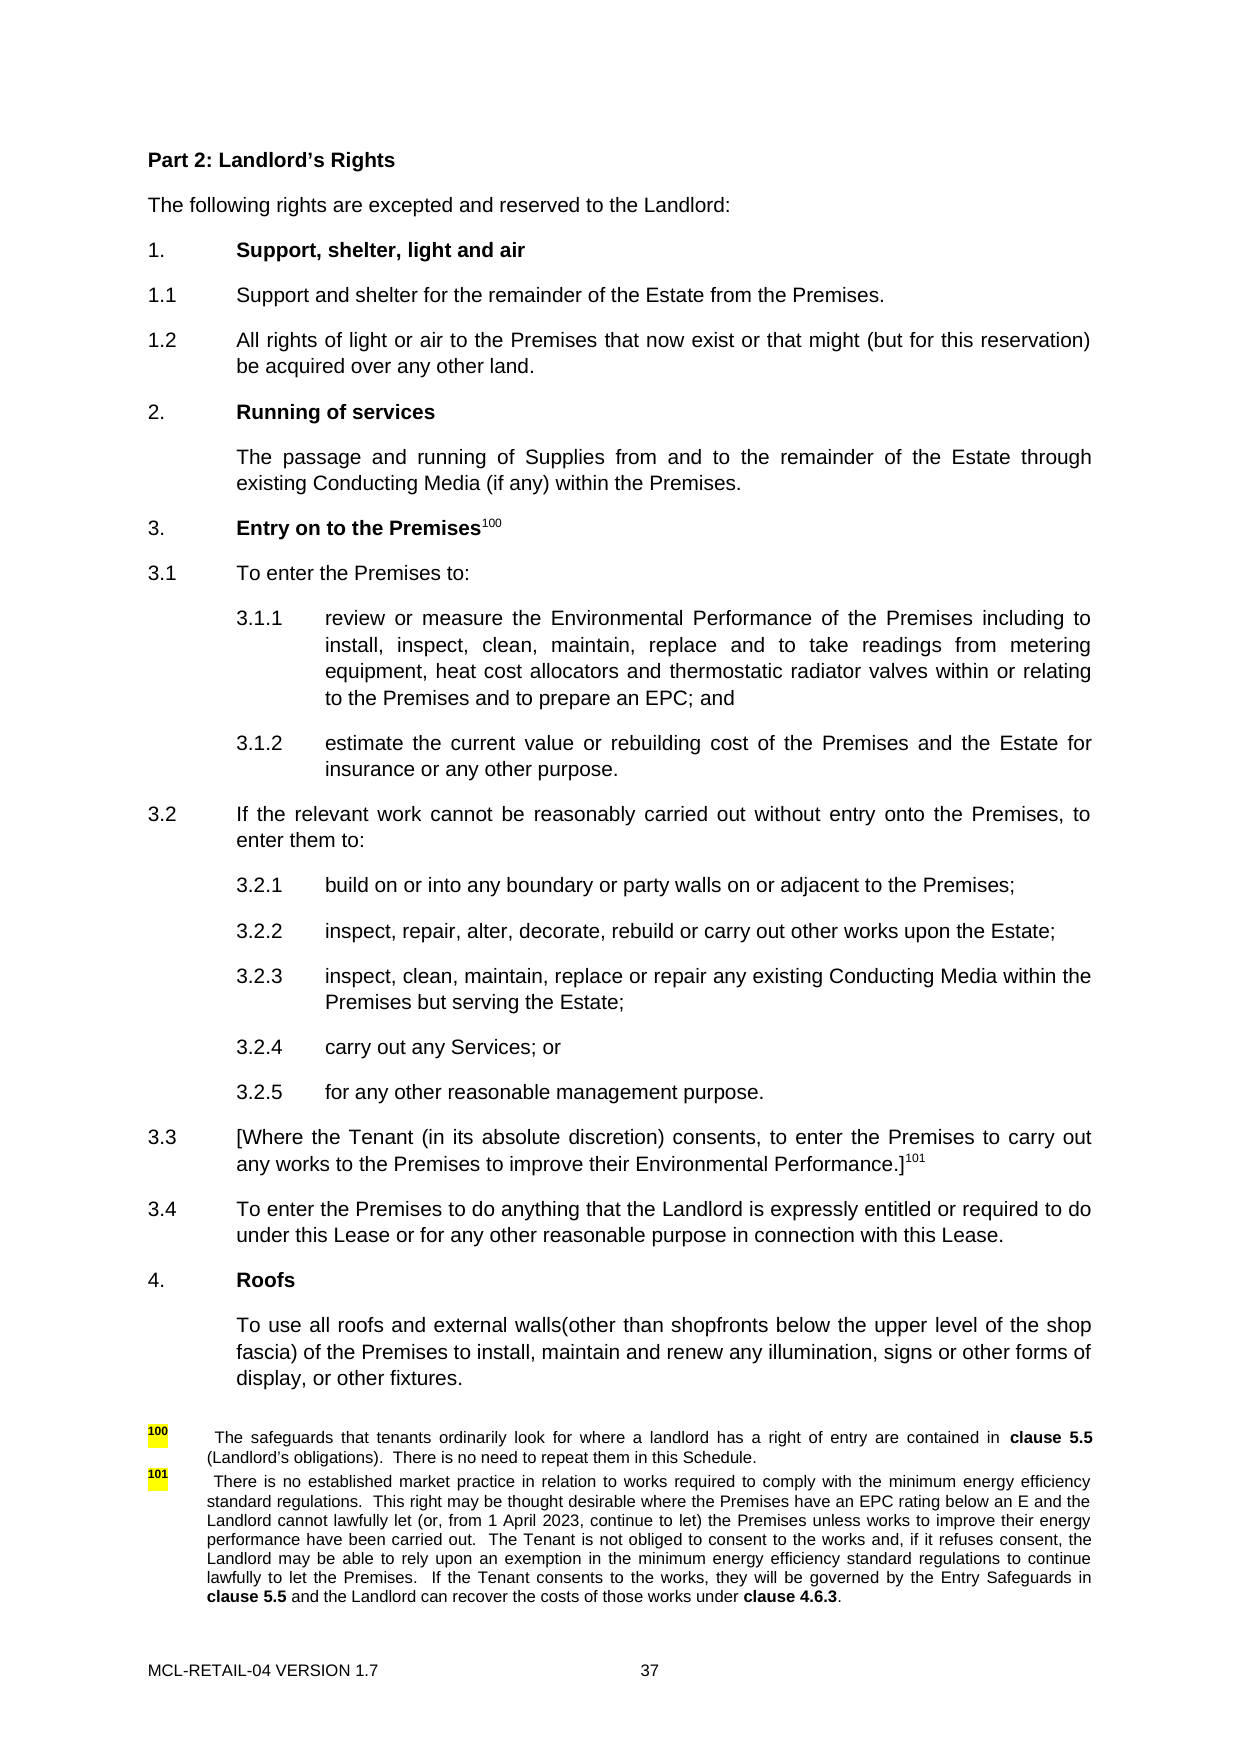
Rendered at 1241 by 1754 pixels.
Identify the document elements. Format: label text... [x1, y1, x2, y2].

text Roofs [148, 1268, 1093, 1292]
text : Landlord’s Rights [148, 148, 1093, 172]
text All rights of light or air to the Premises that now exist or that might (but for this reservation) be acquired over any other land. [148, 328, 1093, 378]
text inspect, clean, maintain, replace or repair any existing Conducting Media within the Premises but serving the Estate; [236, 963, 1093, 1014]
text [Where the Tenant (in its absolute discretion) consents, to enter the Premises to carry out any works to the Premises to improve their Environmental Performance.] [148, 1125, 1093, 1176]
text The passage and running of Supplies from and to the remainder of the Estate through existing Conducting Media (if any) within the Premises. [236, 444, 1093, 495]
text Support and shelter for the remainder of the Estate from the Premises. [148, 283, 1093, 307]
text build on or into any boundary or party walls on or adjacent to the Premises; [236, 873, 1093, 897]
text estimate the current value or rebuilding cost of the Premises and the Estate for insurance or any other purpose. [236, 730, 1093, 781]
text To use all roofs and external walls(other than shopfronts below the upper level of the shop fascia) of the Premises to install, maintain and renew any illumination, signs or other forms of display, or other fixtures. [236, 1313, 1093, 1390]
text carry out any Services; or [236, 1035, 1093, 1059]
text To enter the Premises to do anything that the Landlord is expressly entitled or required to do under this Lease or for any other reasonable purpose in connection with this Lease. [148, 1197, 1093, 1247]
text The following rights are excepted and reserved to the Landlord: [148, 193, 1093, 217]
text inspect, repair, alter, decorate, rebuild or carry out other works upon the Estate; [236, 918, 1093, 942]
text review or measure the Environmental Performance of the Premises including to install, inspect, clean, maintain, replace and to take readings from metering equipment, heat cost allocators and thermostatic radiator valves within or relating to the Premises and to prepare an EPC; and [236, 606, 1093, 709]
text Entry on to the Premises [148, 516, 1093, 540]
list Support, shelter, light and air [148, 238, 1093, 262]
text Running of services [148, 399, 1093, 423]
text for any other reasonable management purpose. [236, 1080, 1093, 1104]
text If the relevant work cannot be reasonably carried out without entry onto the Premises, to enter them to: [148, 802, 1093, 852]
text To enter the Premises to: [148, 561, 1093, 585]
